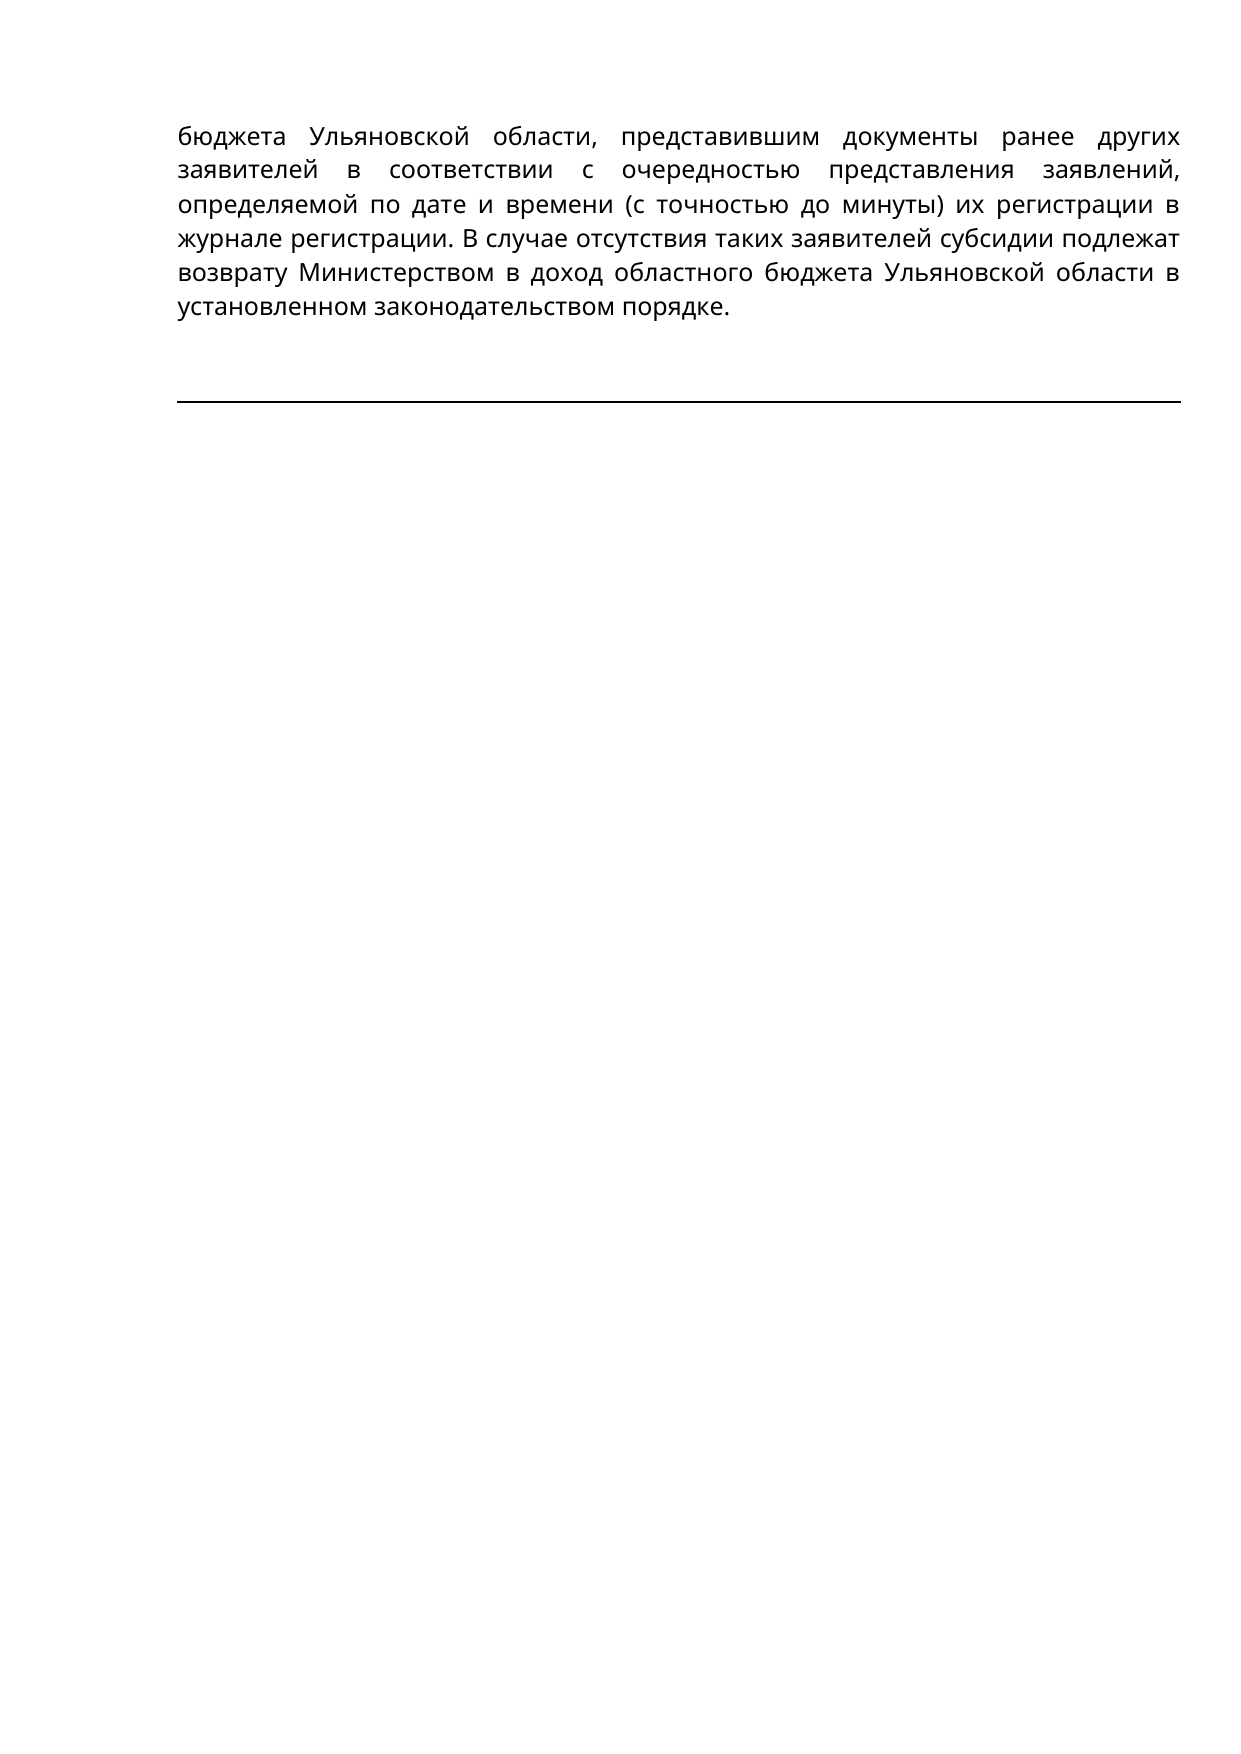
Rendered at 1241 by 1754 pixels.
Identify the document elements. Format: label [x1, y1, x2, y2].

text [177, 118, 1181, 322]
